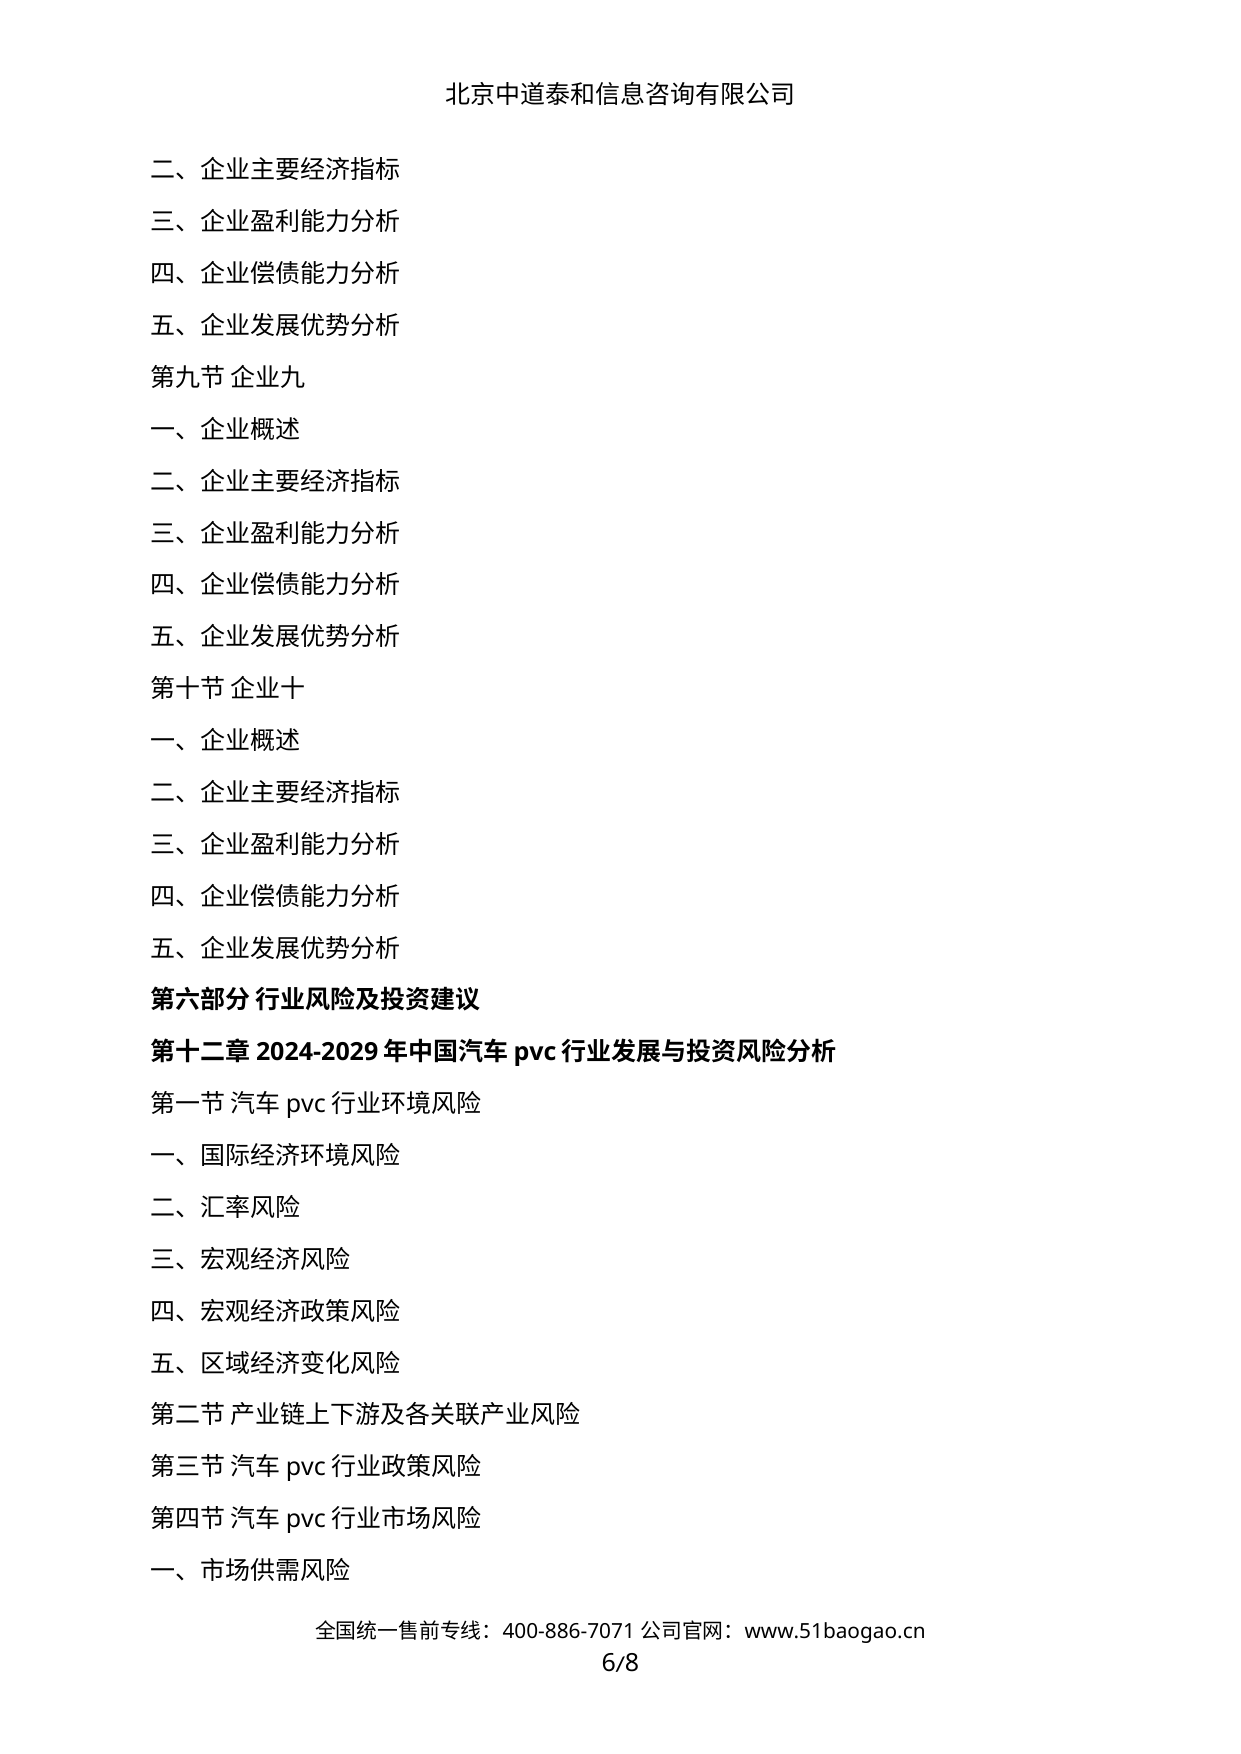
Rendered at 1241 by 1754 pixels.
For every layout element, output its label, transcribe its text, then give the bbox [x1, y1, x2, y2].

text 第四节 汽车pvc行业市场风险 [150, 1499, 1090, 1535]
text 五、企业发展优势分析 [150, 928, 1090, 964]
text 五、区域经济变化风险 [150, 1343, 1090, 1379]
text 第十二章 2024-2029年中国汽车pvc行业发展与投资风险分析 [150, 1032, 1090, 1068]
text 三、企业盈利能力分析 [150, 513, 1090, 549]
text 一、国际经济环境风险 [150, 1136, 1090, 1172]
text 二、企业主要经济指标 [150, 772, 1090, 809]
text 一、企业概述 [150, 721, 1090, 757]
text 五、企业发展优势分析 [150, 617, 1090, 653]
text 四、企业偿债能力分析 [150, 254, 1090, 290]
text 第一节 汽车pvc行业环境风险 [150, 1084, 1090, 1120]
text 三、企业盈利能力分析 [150, 824, 1090, 861]
text 一、市场供需风险 [150, 1551, 1090, 1587]
text 一、企业概述 [150, 409, 1090, 446]
text 第三节 汽车pvc行业政策风险 [150, 1447, 1090, 1483]
text 三、企业盈利能力分析 [150, 202, 1090, 238]
text 第十节 企业十 [150, 669, 1090, 705]
text 四、企业偿债能力分析 [150, 876, 1090, 912]
text 第二节 产业链上下游及各关联产业风险 [150, 1395, 1090, 1431]
text 二、汇率风险 [150, 1187, 1090, 1224]
text 三、宏观经济风险 [150, 1239, 1090, 1276]
text 第九节 企业九 [150, 357, 1090, 394]
text 第六部分 行业风险及投资建议 [150, 980, 1090, 1016]
text 二、企业主要经济指标 [150, 461, 1090, 497]
text 二、企业主要经济指标 [150, 150, 1090, 186]
text 四、企业偿债能力分析 [150, 565, 1090, 601]
text 五、企业发展优势分析 [150, 306, 1090, 342]
text 四、宏观经济政策风险 [150, 1291, 1090, 1327]
